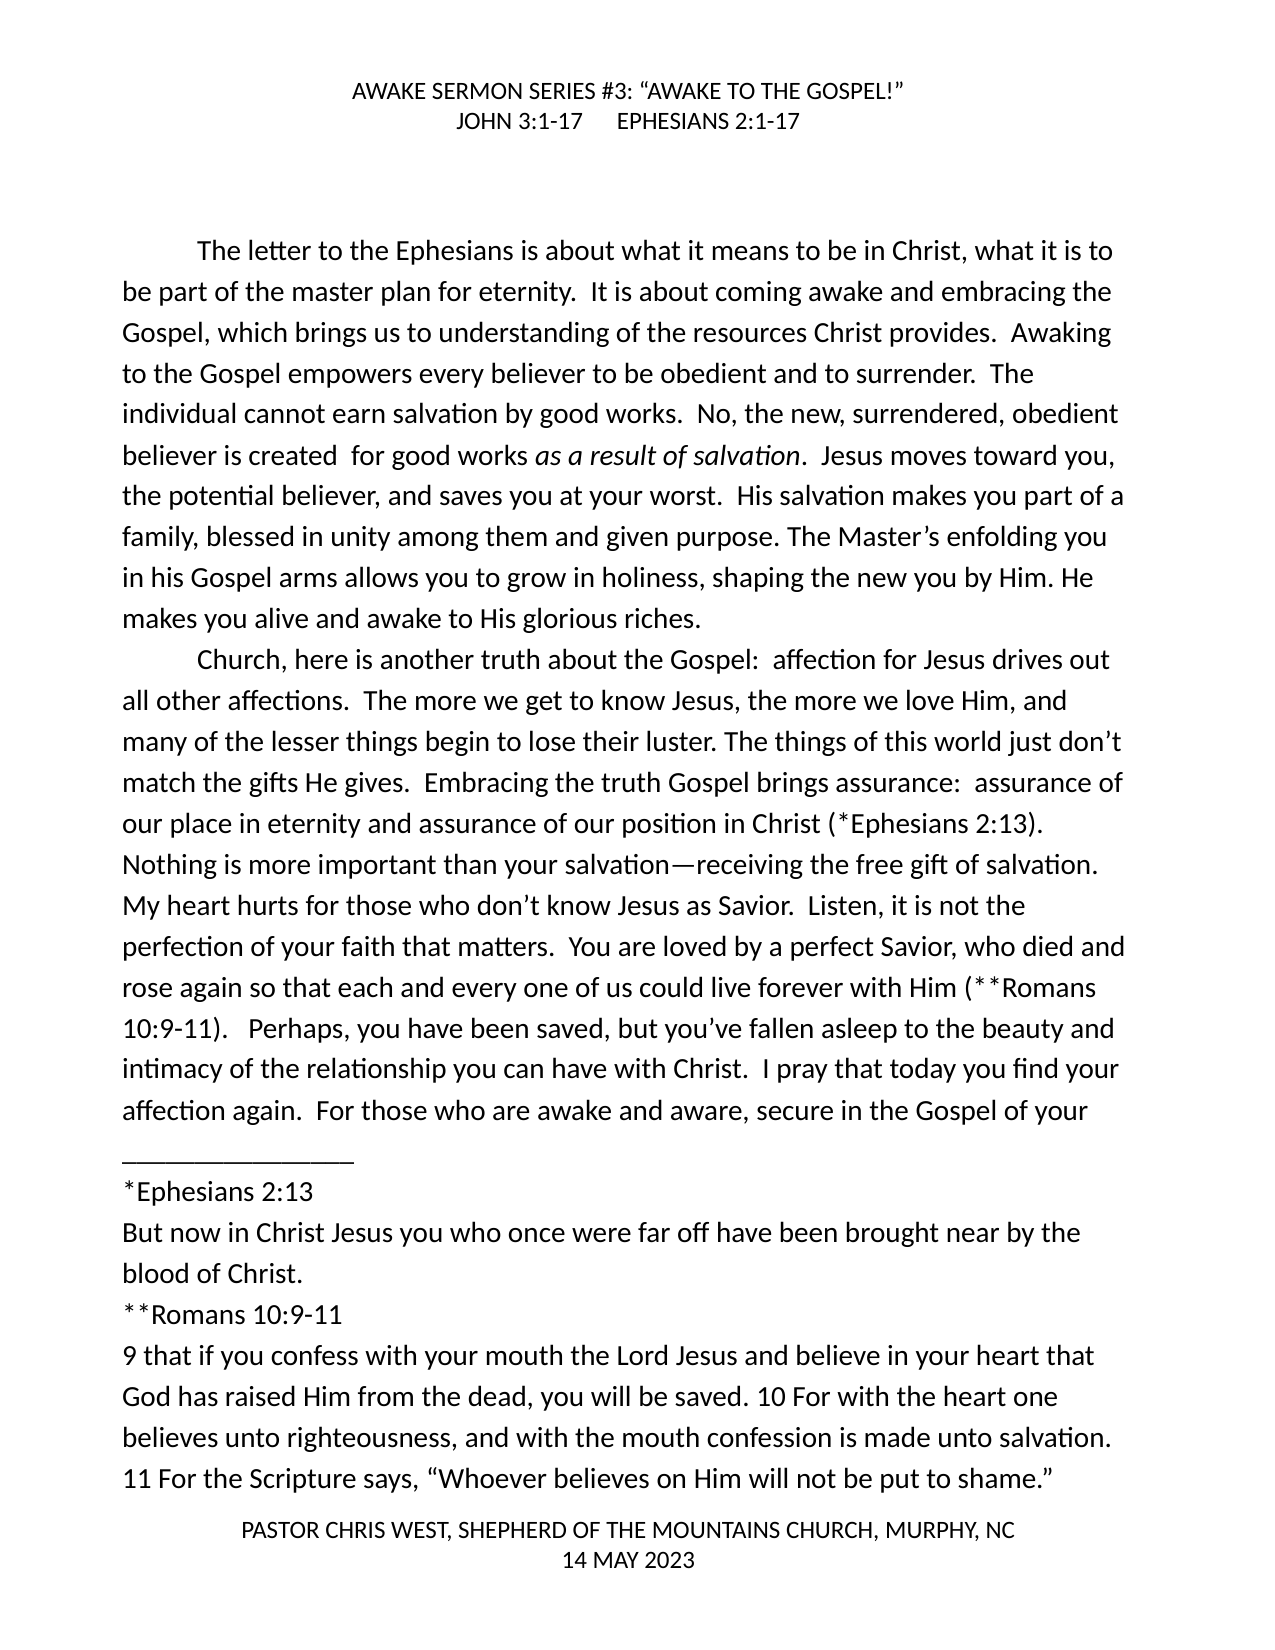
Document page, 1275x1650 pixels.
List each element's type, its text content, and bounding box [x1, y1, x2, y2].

text 9 that if you confess with your mouth the Lord Jesus and believe in your heart that God has raised Him from the dead, you will be saved. 10 For with the heart one believes unto righteousness, and with the mouth confession is made unto salvation. 11 For the Scripture says, “Whoever believes on Him will not be put to shame.” [122, 1337, 1134, 1496]
text **Romans 10:9-11 [122, 1296, 1134, 1332]
text ________________ [122, 1132, 1134, 1168]
text *Ephesians 2:13 [122, 1173, 1134, 1209]
text But now in Christ Jesus you who once were far off have been brought near by the blood of Christ. [122, 1214, 1134, 1291]
text The letter to the Ephesians is about what it means to be in Christ, what it is to be part of the master plan for eternity. It is about coming awake and embracing the Gospel, which brings us to understanding of the resources Christ provides. Awaking to the Gospel empowers every believer to be obedient and to surrender. The individual cannot earn salvation by good works. No, the new, surrendered, obedient believer is created for good works as a result of salvation. Jesus moves toward you, the potential believer, and saves you at your worst. His salvation makes you part of a family, blessed in unity among them and given purpose. The Master’s enfolding you in his Gospel arms allows you to grow in holiness, shaping the new you by Him. He makes you alive and awake to His glorious riches. [122, 232, 1134, 636]
text Church, here is another truth about the Gospel: affection for Jesus drives out all other affections. The more we get to know Jesus, the more we love Him, and many of the lesser things begin to lose their luster. The things of this world just don’t match the gifts He gives. Embracing the truth Gospel brings assurance: assurance of our place in eternity and assurance of our position in Christ (*Ephesians 2:13). Nothing is more important than your salvation—receiving the free gift of salvation. My heart hurts for those who don’t know Jesus as Savior. Listen, it is not the perfection of your faith that matters. You are loved by a perfect Savior, who died and rose again so that each and every one of us could live forever with Him (**Romans 10:9-11). Perhaps, you have been saved, but you’ve fallen asleep to the beauty and intimacy of the relationship you can have with Christ. I pray that today you find your affection again. For those who are awake and aware, secure in the Gospel of your [122, 641, 1134, 1127]
